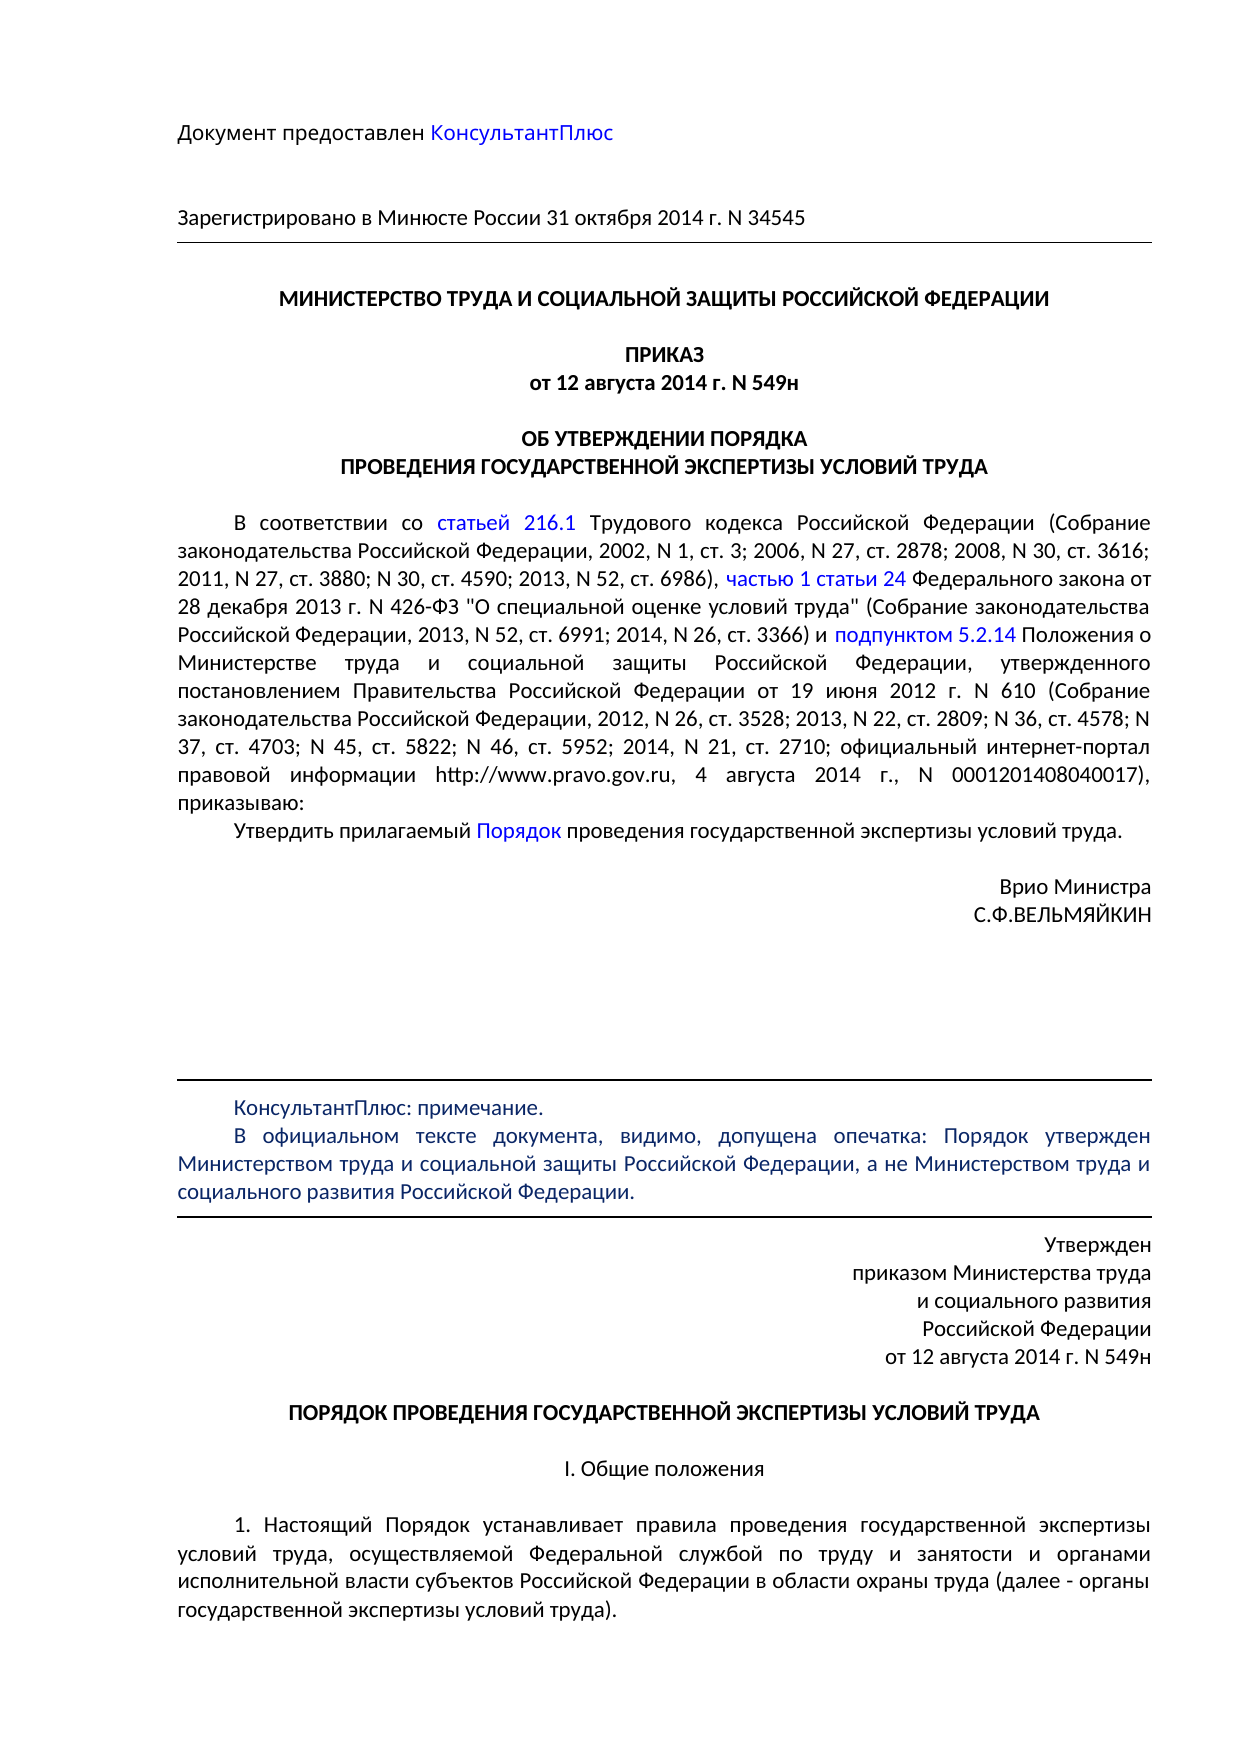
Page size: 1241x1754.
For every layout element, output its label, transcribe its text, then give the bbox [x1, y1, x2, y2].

text Утвержден [177, 1230, 1152, 1258]
text приказом Министерства труда [177, 1258, 1152, 1286]
text I. Общие положения [177, 1454, 1152, 1483]
text С.Ф.ВЕЛЬМЯЙКИН [177, 900, 1152, 928]
title ПОРЯДОК ПРОВЕДЕНИЯ ГОСУДАРСТВЕННОЙ ЭКСПЕРТИЗЫ УСЛОВИЙ ТРУДА [177, 1398, 1152, 1427]
text 1. Настоящий Порядок устанавливает правила проведения государственной экспертизы условий труда, осуществляемой Федеральной службой по труду и занятости и органами исполнительной власти субъектов Российской Федерации в области охраны труда (далее - органы государственной экспертизы условий труда). [177, 1511, 1152, 1623]
title Документ предоставлен КонсультантПлюс [177, 118, 1152, 175]
title ПРИКАЗ [177, 340, 1152, 368]
text и социального развития [177, 1286, 1152, 1314]
text от 12 августа 2014 г. N 549н [177, 1342, 1152, 1371]
text КонсультантПлюс: примечание. [177, 1093, 1152, 1121]
text В соответствии со статьей 216.1 Трудового кодекса Российской Федерации (Собрание законодательства Российской Федерации, 2002, N 1, ст. 3; 2006, N 27, ст. 2878; 2008, N 30, ст. 3616; 2011, N 27, ст. 3880; N 30, ст. 4590; 2013, N 52, ст. 6986), частью 1 статьи 24 Федерального закона от 28 декабря 2013 г. N 426-ФЗ "О специальной оценке условий труда" (Собрание законодательства Российской Федерации, 2013, N 52, ст. 6991; 2014, N 26, ст. 3366) и подпунктом 5.2.14 Положения о Министерстве труда и социальной защиты Российской Федерации, утвержденного постановлением Правительства Российской Федерации от 19 июня 2012 г. N 610 (Собрание законодательства Российской Федерации, 2012, N 26, ст. 3528; 2013, N 22, ст. 2809; N 36, ст. 4578; N 37, ст. 4703; N 45, ст. 5822; N 46, ст. 5952; 2014, N 21, ст. 2710; официальный интернет-портал правовой информации http://www.pravo.gov.ru, 4 августа 2014 г., N 0001201408040017), приказываю: [177, 508, 1152, 816]
text Зарегистрировано в Минюсте России 31 октября 2014 г. N 34545 [177, 203, 1152, 231]
text Российской Федерации [177, 1314, 1152, 1342]
title ПРОВЕДЕНИЯ ГОСУДАРСТВЕННОЙ ЭКСПЕРТИЗЫ УСЛОВИЙ ТРУДА [177, 452, 1152, 480]
title от 12 августа 2014 г. N 549н [177, 368, 1152, 396]
text Врио Министра [177, 872, 1152, 900]
text В официальном тексте документа, видимо, допущена опечатка: Порядок утвержден Министерством труда и социальной защиты Российской Федерации, а не Министерством труда и социального развития Российской Федерации. [177, 1121, 1152, 1206]
title МИНИСТЕРСТВО ТРУДА И СОЦИАЛЬНОЙ ЗАЩИТЫ РОССИЙСКОЙ ФЕДЕРАЦИИ [177, 284, 1152, 312]
title ОБ УТВЕРЖДЕНИИ ПОРЯДКА [177, 424, 1152, 452]
text Утвердить прилагаемый Порядок проведения государственной экспертизы условий труда. [177, 816, 1152, 844]
